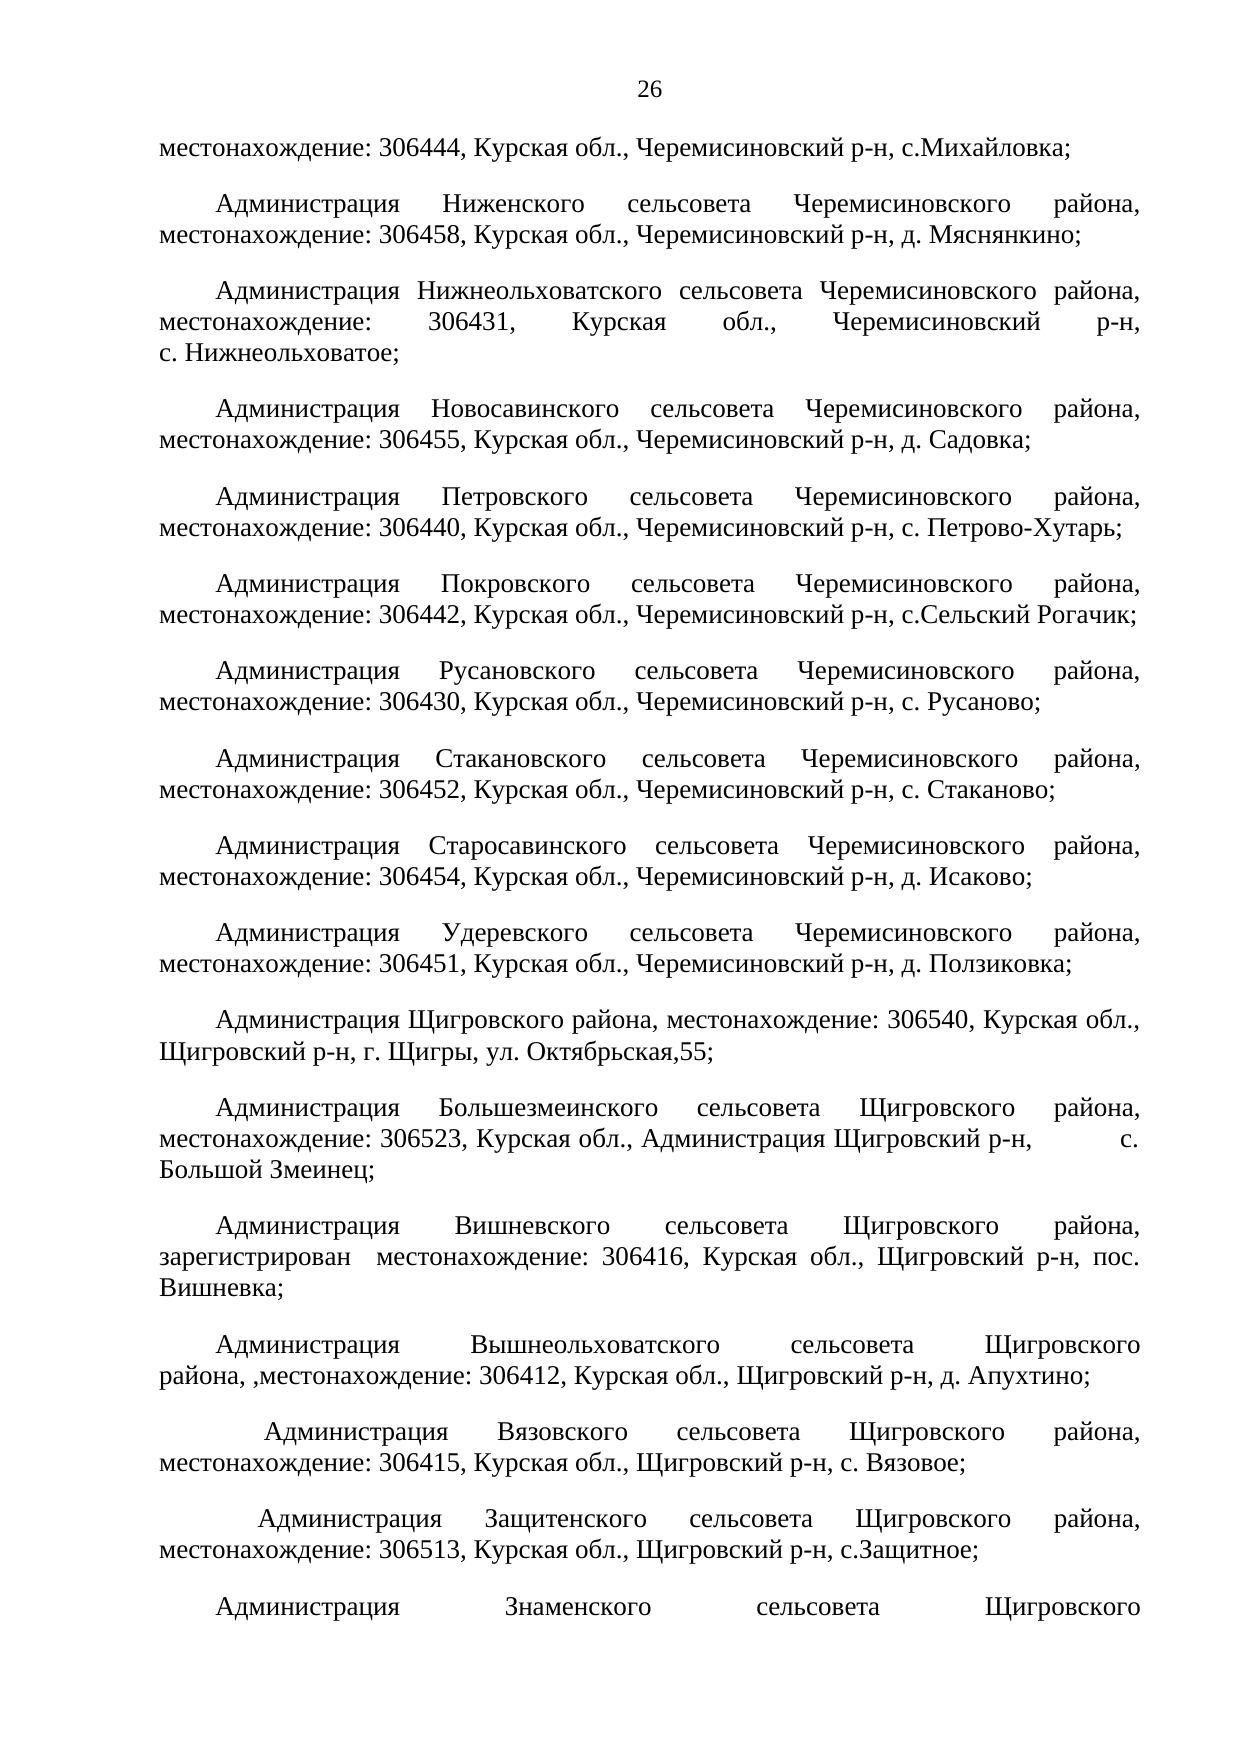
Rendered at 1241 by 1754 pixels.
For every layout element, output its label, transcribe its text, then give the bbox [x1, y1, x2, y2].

table_cell Администрация Вишневского сельсовета Щигровского района, зарегистрирован местонахождение: 306416, Курская обл., Щигровский р-н, пос. Вишневка; [148, 1197, 1153, 1315]
table_cell Администрация Ниженского сельсовета Черемисиновского района, местонахождение: 306458, Курская обл., Черемисиновский р-н, д. Мяснянкино; [148, 174, 1153, 262]
table_cell Администрация Покровского сельсовета Черемисиновского района, местонахождение: 306442, Курская обл., Черемисиновский р-н, с.Сельский Рогачик; [148, 555, 1153, 642]
table_cell Администрация Нижнеольховатского сельсовета Черемисиновского района, местонахождение: 306431, Курская обл., Черемисиновский р-н, с. Нижнеольховатое; [148, 262, 1153, 380]
table_cell Администрация Вышнеольховатского сельсовета Щигровского района, ,местонахождение: 306412, Курская обл., Щигровский р-н, д. Апухтино; [148, 1315, 1153, 1402]
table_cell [148, 1577, 1153, 1621]
table_cell Администрация Русановского сельсовета Черемисиновского района, местонахождение: 306430, Курская обл., Черемисиновский р-н, с. Русаново; [148, 642, 1153, 729]
table_cell Администрация Стакановского сельсовета Черемисиновского района, местонахождение: 306452, Курская обл., Черемисиновский р-н, с. Стаканово; [148, 729, 1153, 816]
table_cell Администрация Старосавинского сельсовета Черемисиновского района, местонахождение: 306454, Курская обл., Черемисиновский р-н, д. Исаково; [148, 816, 1153, 904]
table_cell Администрация Защитенского сельсовета Щигровского района, местонахождение: 306513, Курская обл., Щигровский р-н, с.Защитное; [148, 1490, 1153, 1577]
table_cell Администрация Вязовского сельсовета Щигровского района, местонахождение: 306415, Курская обл., Щигровский р-н, с. Вязовое; [148, 1403, 1153, 1490]
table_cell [148, 118, 1153, 174]
table_cell Администрация Петровского сельсовета Черемисиновского района, местонахождение: 306440, Курская обл., Черемисиновский р-н, с. Петрово-Хутарь; [148, 467, 1153, 554]
table_cell Администрация Щигровского района, местонахождение: 306540, Курская обл., Щигровский р-н, г. Щигры, ул. Октябрьская,55; [148, 991, 1153, 1078]
table_cell Администрация Удеревского сельсовета Черемисиновского района, местонахождение: 306451, Курская обл., Черемисиновский р-н, д. Ползиковка; [148, 904, 1153, 991]
table_cell Администрация Новосавинского сельсовета Черемисиновского района, местонахождение: 306455, Курская обл., Черемисиновский р-н, д. Садовка; [148, 380, 1153, 467]
table_cell Администрация Большезмеинского сельсовета Щигровского района, местонахождение: 306523, Курская обл., Администрация Щигровский р-н, с. Большой Змеинец; [148, 1078, 1153, 1197]
